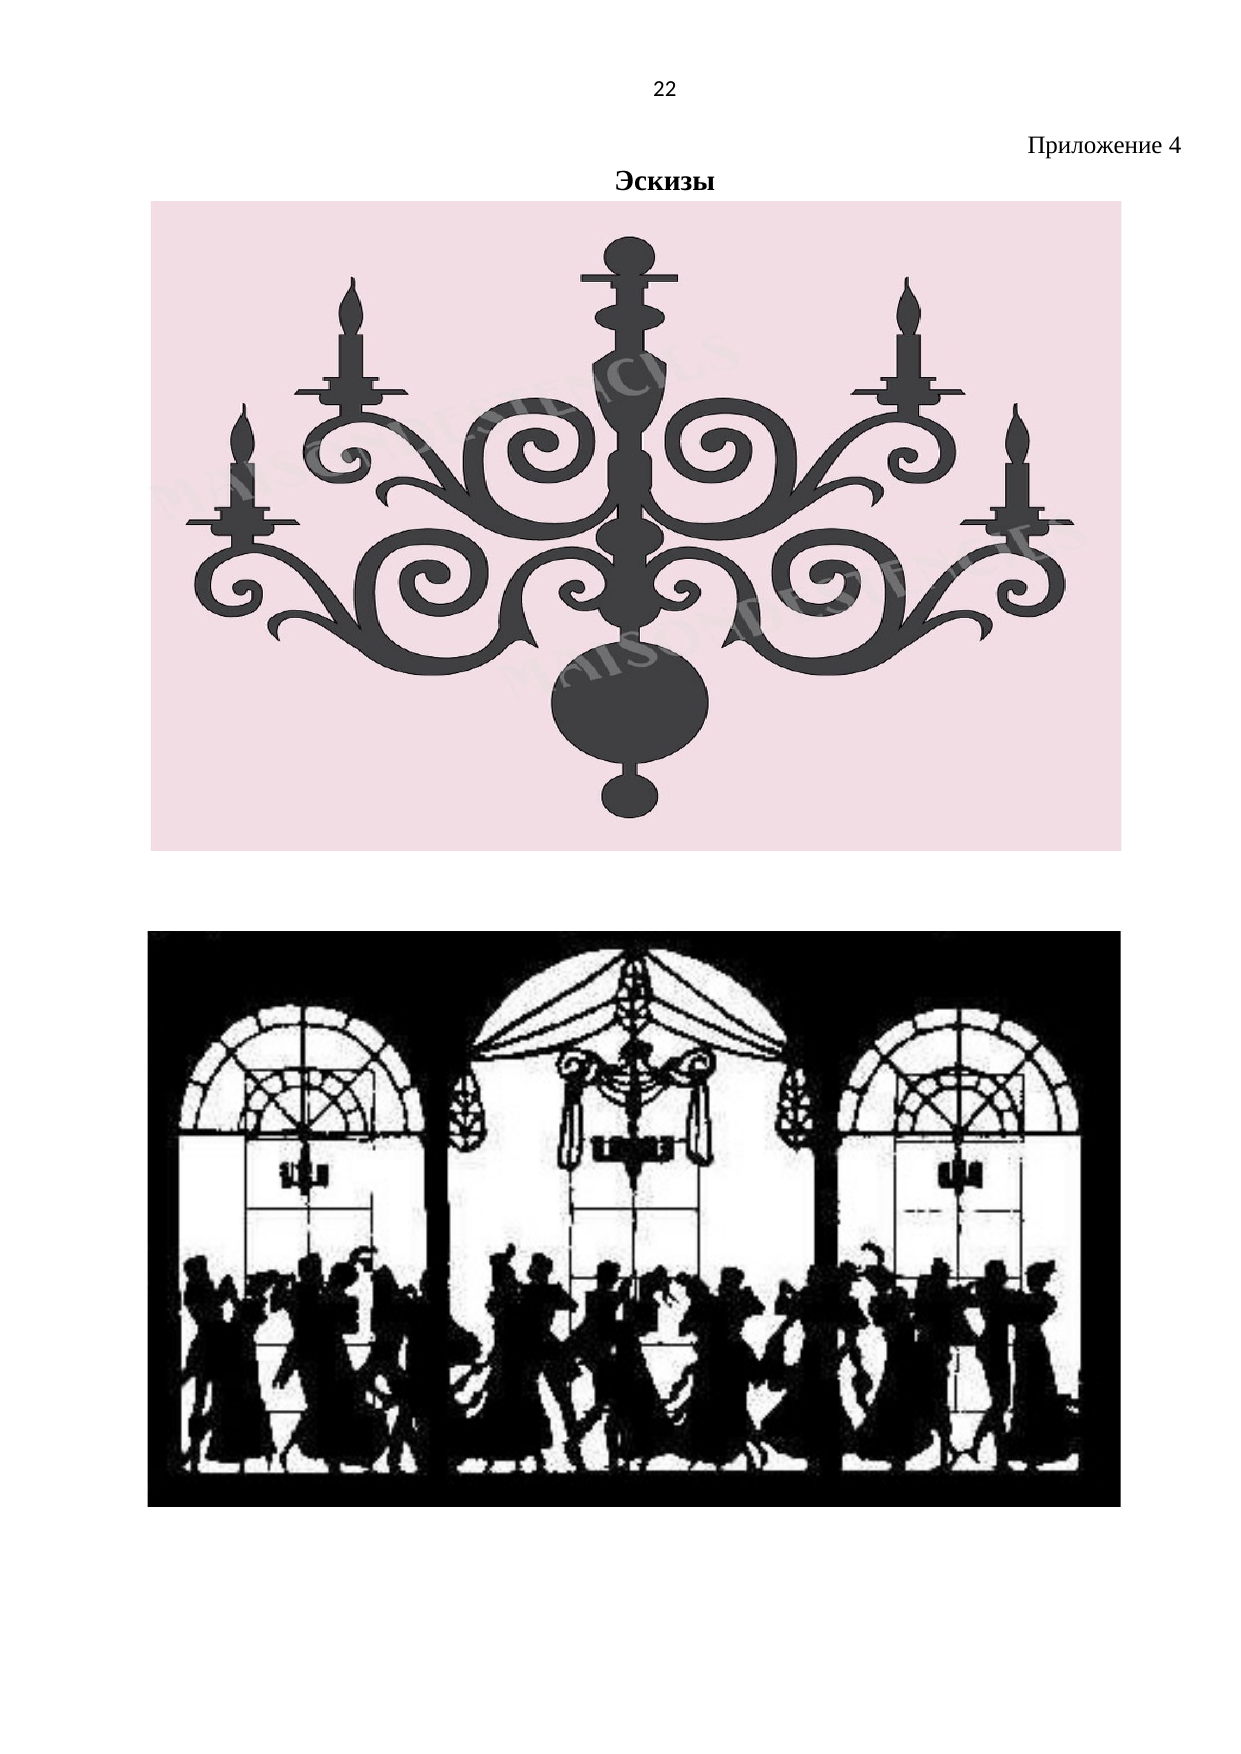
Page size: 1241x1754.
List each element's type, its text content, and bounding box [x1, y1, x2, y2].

text Приложение 4 [148, 130, 1181, 159]
picture [147, 201, 1122, 851]
picture [147, 931, 1121, 1507]
text Эскизы [148, 163, 1181, 196]
